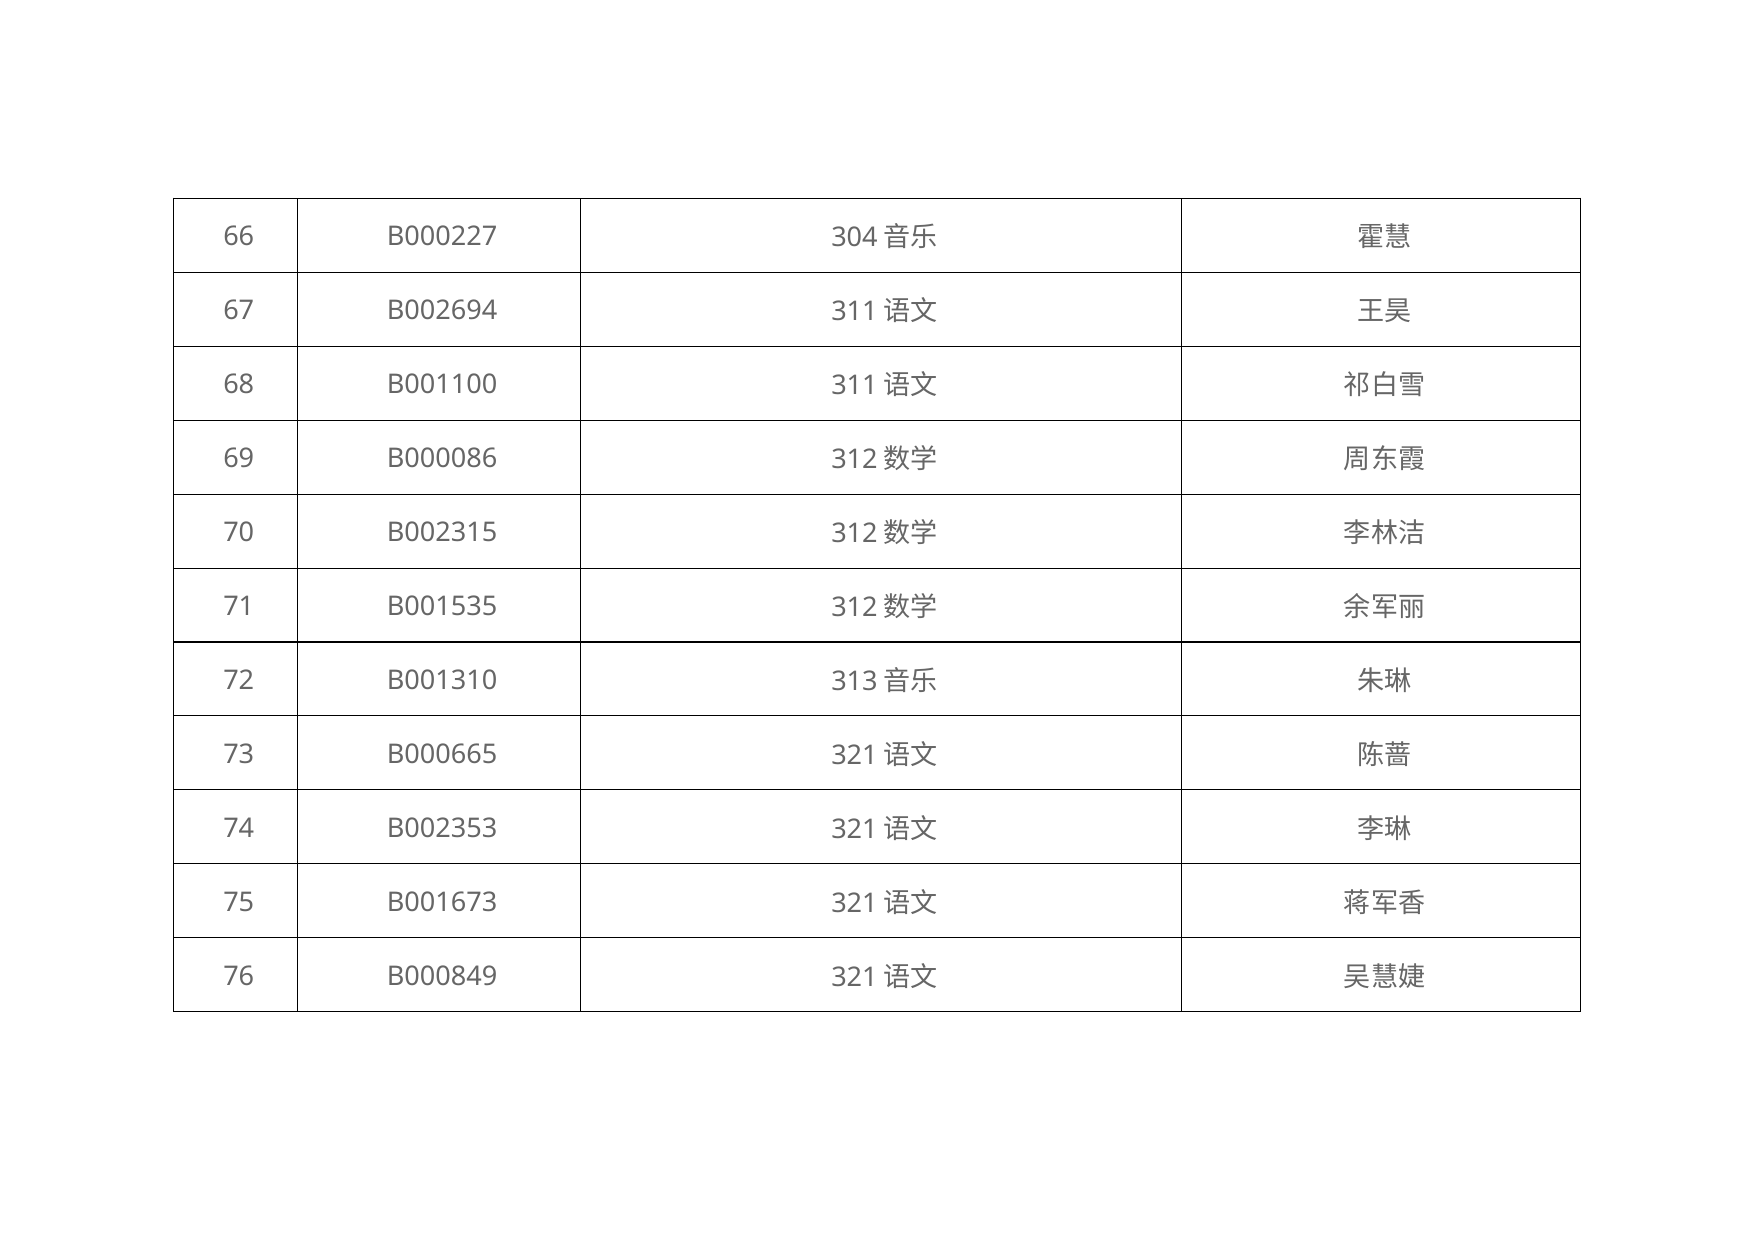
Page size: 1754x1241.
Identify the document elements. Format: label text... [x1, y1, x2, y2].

table_cell 72 [174, 643, 297, 715]
table_cell 304音乐 [581, 199, 1181, 272]
table_cell 311语文 [581, 347, 1181, 419]
table_cell 74 [174, 790, 297, 863]
table_cell B002353 [298, 790, 580, 863]
table_cell 70 [174, 495, 297, 567]
table_cell B001673 [298, 864, 580, 937]
table_cell B000086 [298, 421, 580, 493]
table_cell B000227 [298, 199, 580, 272]
table_cell 周东霞 [1182, 421, 1580, 493]
table_cell 李林洁 [1182, 495, 1580, 567]
table_cell 311语文 [581, 273, 1181, 346]
table_cell 朱琳 [1182, 643, 1580, 715]
table_cell 67 [174, 273, 297, 346]
table_cell B001535 [298, 569, 580, 641]
table_cell 321语文 [581, 938, 1181, 1011]
table_cell 321语文 [581, 790, 1181, 863]
table_cell 祁白雪 [1182, 347, 1580, 419]
table_cell B000849 [298, 938, 580, 1011]
table_cell B001100 [298, 347, 580, 419]
table_cell 313音乐 [581, 643, 1181, 715]
table_cell 吴慧婕 [1182, 938, 1580, 1011]
table_cell B001310 [298, 643, 580, 715]
table_cell 73 [174, 716, 297, 789]
table_cell 312数学 [581, 421, 1181, 493]
table_cell 75 [174, 864, 297, 937]
table_cell 蒋军香 [1182, 864, 1580, 937]
table_cell 陈蔷 [1182, 716, 1580, 789]
table_cell 312数学 [581, 495, 1181, 567]
table_cell 321语文 [581, 716, 1181, 789]
table_cell 69 [174, 421, 297, 493]
table_cell 312数学 [581, 569, 1181, 641]
table_cell 王昊 [1182, 273, 1580, 346]
table_cell 66 [174, 199, 297, 272]
table_cell B002694 [298, 273, 580, 346]
table_cell 余军丽 [1182, 569, 1580, 641]
table_cell 321语文 [581, 864, 1181, 937]
table_cell B000665 [298, 716, 580, 789]
table_cell 71 [174, 569, 297, 641]
table_cell 李琳 [1182, 790, 1580, 863]
table_cell 76 [174, 938, 297, 1011]
table_cell B002315 [298, 495, 580, 567]
table_cell 霍慧 [1182, 199, 1580, 272]
table_cell 68 [174, 347, 297, 419]
